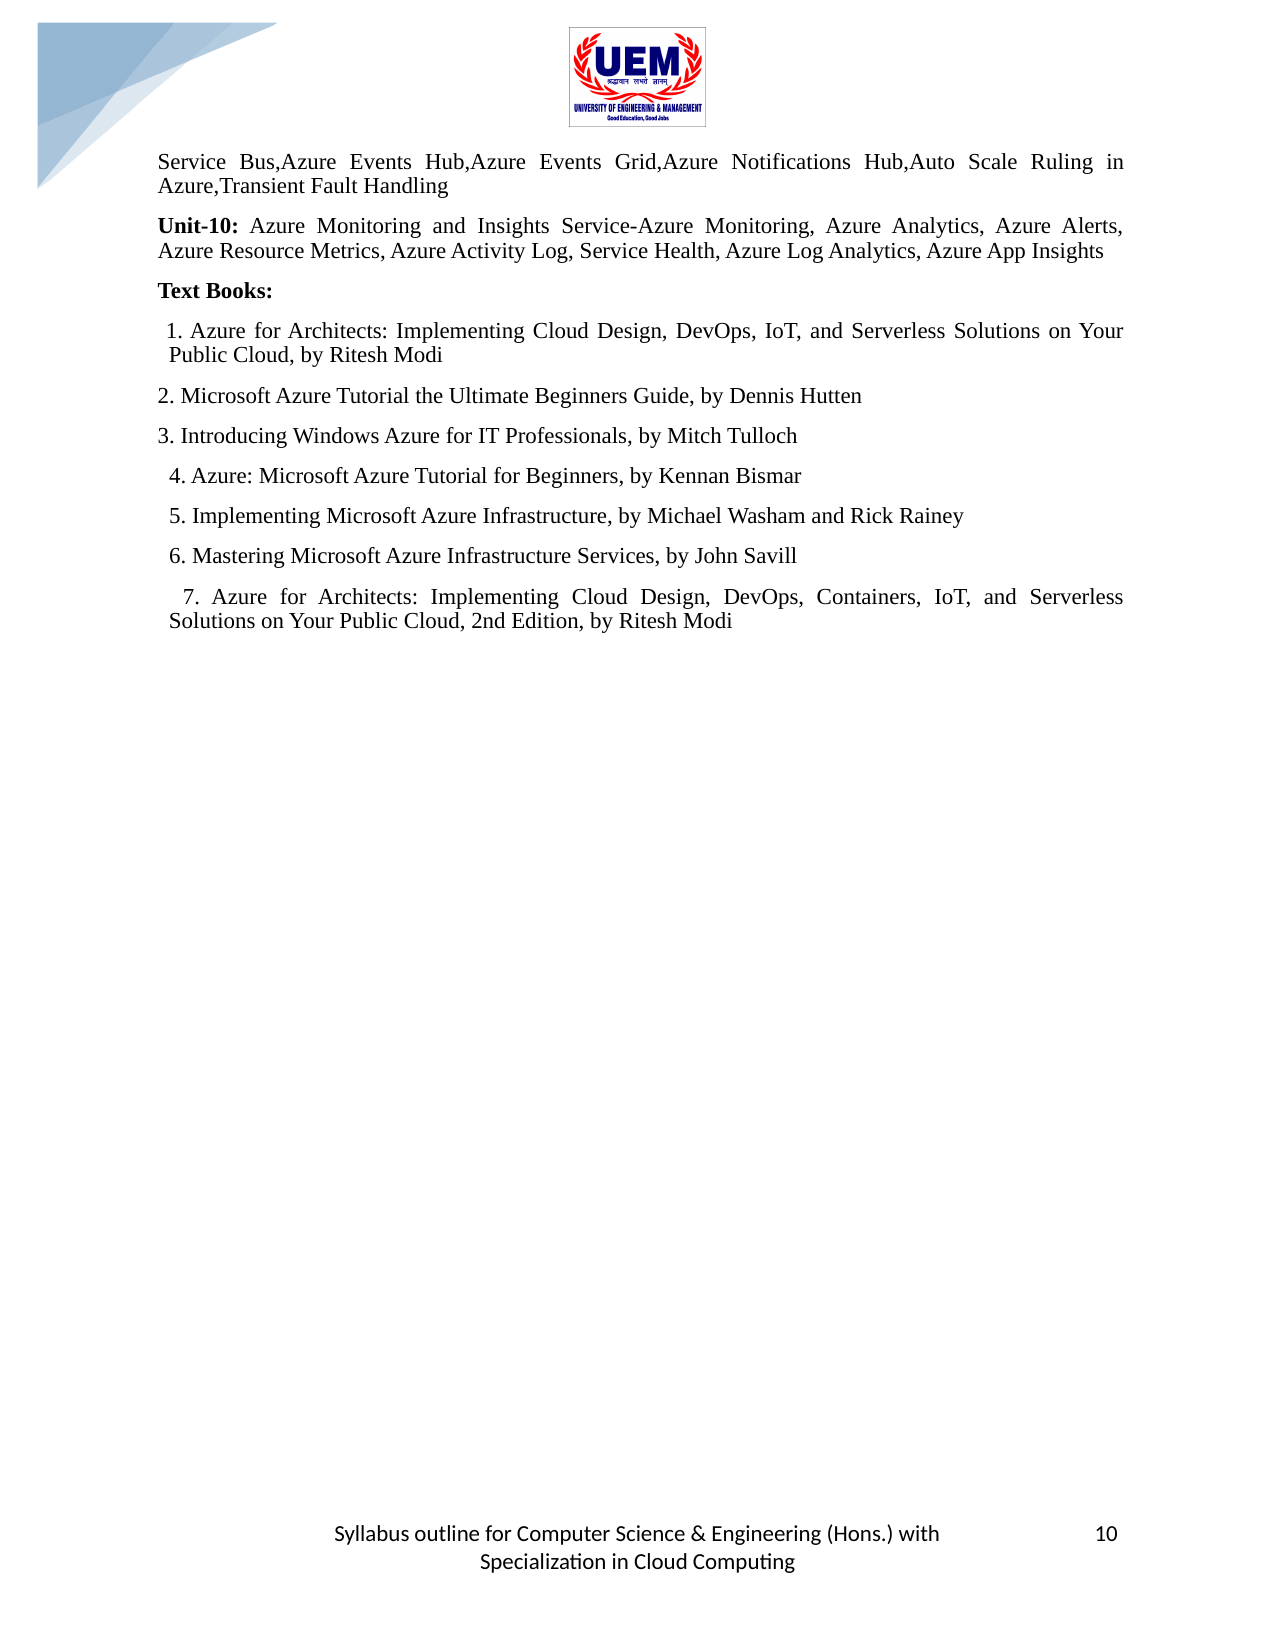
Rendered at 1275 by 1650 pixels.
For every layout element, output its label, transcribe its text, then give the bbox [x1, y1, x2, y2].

text Unit-10: Azure Monitoring and Insights Service-Azure Monitoring, Azure Analytics, Azure Alerts, Azure Resource Metrics, Azure Activity Log, Service Health, Azure Log Analytics, Azure App Insights [157, 214, 1125, 263]
text Text Books: [157, 279, 1125, 303]
text 5. Implementing Microsoft Azure Infrastructure, by Michael Washam and Rick Rainey [157, 504, 1125, 528]
text 6. Mastering Microsoft Azure Infrastructure Services, by John Savill [157, 544, 1125, 569]
text 1. Azure for Architects: Implementing Cloud Design, DevOps, IoT, and Serverless Solutions on Your Public Cloud, by Ritesh Modi [157, 319, 1125, 368]
text 2. Microsoft Azure Tutorial the Ultimate Beginners Guide, by Dennis Hutten [157, 384, 1125, 408]
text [157, 150, 1125, 198]
picture [37, 22, 280, 191]
text 3. Introducing Windows Azure for IT Professionals, by Mitch Tulloch [157, 424, 1125, 448]
text 4. Azure: Microsoft Azure Tutorial for Beginners, by Kennan Bismar [157, 464, 1125, 488]
picture [569, 27, 706, 127]
text 7. Azure for Architects: Implementing Cloud Design, DevOps, Containers, IoT, and Serverless Solutions on Your Public Cloud, 2nd Edition, by Ritesh Modi [157, 585, 1125, 633]
